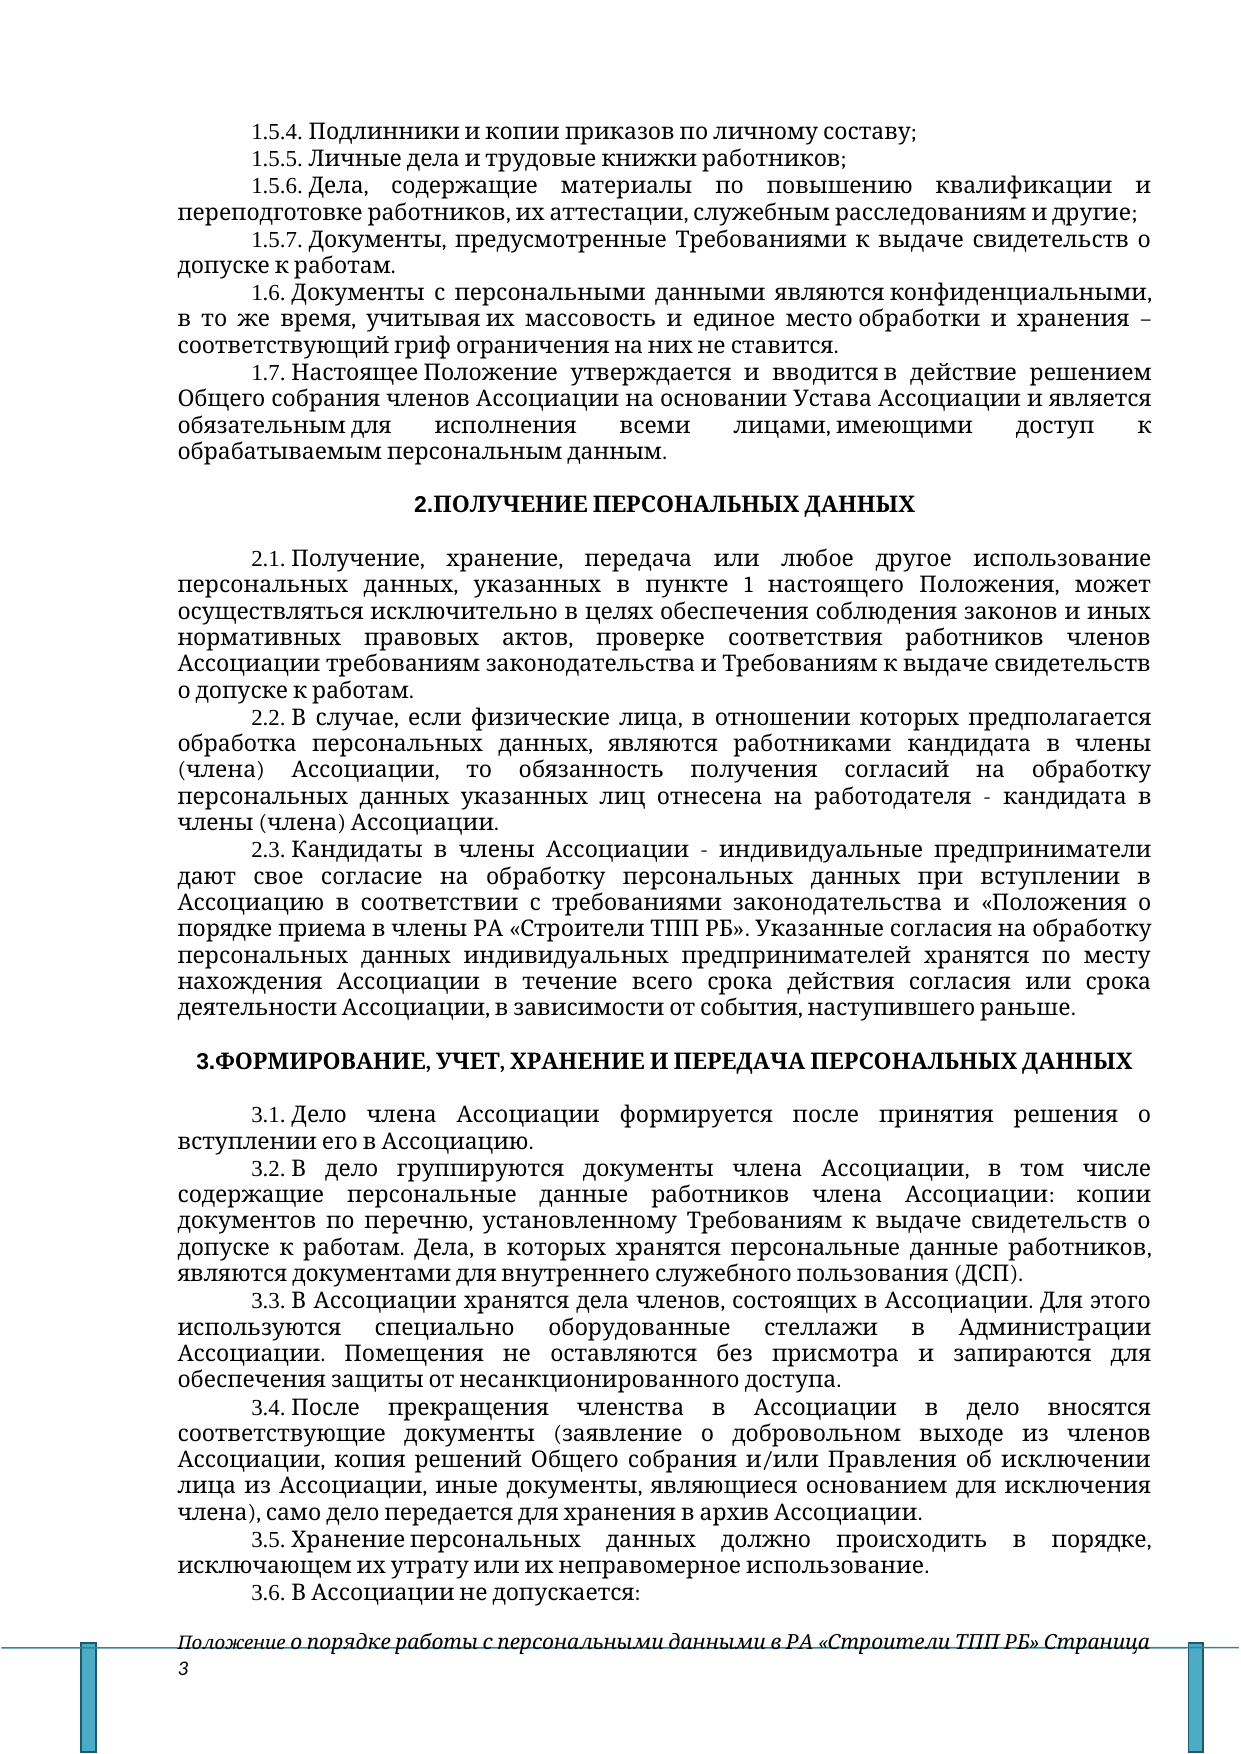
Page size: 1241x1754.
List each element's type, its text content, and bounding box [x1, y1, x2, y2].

list В дело группируются документы члена Ассоциации, в том числе содержащие персональные данные работников члена Ассоциации: копии документов по перечню, установленному Требованиям к выдаче свидетельств о допуске к работам. Дела, в которых хранятся персональные данные работников, являются документами для внутреннего служебного пользования (ДСП). [177, 1155, 1152, 1287]
list Дела, содержащие материалы по повышению квалификации и переподготовке работников, их аттестации, служебным расследованиям и другие; [177, 172, 1152, 226]
list Личные дела и трудовые книжки работников; [177, 145, 1152, 172]
list Дело члена Ассоциации формируется после принятия решения о вступлении его в Ассоциацию. [177, 1101, 1152, 1155]
list После прекращения членства в Ассоциации в дело вносятся соответствующие документы (заявление о добровольном выходе из членов Ассоциации, копия решений Общего собрания и/или Правления об исключении лица из Ассоциации, иные документы, являющиеся основанием для исключения члена), само дело передается для хранения в архив Ассоциации. [177, 1393, 1152, 1526]
list В Ассоциации хранятся дела членов, состоящих в Ассоциации. Для этого используются специально оборудованные стеллажи в Администрации Ассоциации. Помещения не оставляются без присмотра и запираются для обеспечения защиты от несанкционированного доступа. [177, 1287, 1152, 1393]
list Получение, хранение, передача или любое другое использование персональных данных, указанных в пункте 1 настоящего Положения, может осуществляться исключительно в целях обеспечения соблюдения законов и иных нормативных правовых актов, проверке соответствия работников членов Ассоциации требованиям законодательства и Требованиям к выдаче свидетельств о допуске к работам. [177, 545, 1152, 704]
list Настоящее Положение утверждается и вводится в действие решением Общего собрания членов Ассоциации на основании Устава Ассоциации и является обязательным для исполнения всеми лицами, имеющими доступ к обрабатываемым персональным данным. [177, 359, 1152, 465]
list В Ассоциации не допускается: [177, 1579, 1152, 1607]
list В случае, если физические лица, в отношении которых предполагается обработка персональных данных, являются работниками кандидата в члены (члена) Ассоциации, то обязанность получения согласий на обработку персональных данных указанных лиц отнесена на работодателя - кандидата в члены (члена) Ассоциации. [177, 704, 1152, 836]
list Формирование, учет, хранение и передача персональных данных [177, 1048, 1152, 1075]
list Документы с персональными данными являются конфиденциальными, в то же время, учитывая их массовость и единое место обработки и хранения – соответствующий гриф ограничения на них не ставится. [177, 279, 1152, 359]
list Получение персональных данных [177, 491, 1152, 519]
list Подлинники и копии приказов по личному составу; [177, 118, 1152, 145]
list Хранение персональных данных должно происходить в порядке, исключающем их утрату или их неправомерное использование. [177, 1526, 1152, 1579]
list Документы, предусмотренные Требованиями к выдаче свидетельств о допуске к работам. [177, 226, 1152, 279]
list Кандидаты в члены Ассоциации - индивидуальные предприниматели дают свое согласие на обработку персональных данных при вступлении в Ассоциацию в соответствии с требованиями законодательства и «Положения о порядке приема в члены РА «Строители ТПП РБ». Указанные согласия на обработку персональных данных индивидуальных предпринимателей хранятся по месту нахождения Ассоциации в течение всего срока действия согласия или срока деятельности Ассоциации, в зависимости от события, наступившего раньше. [177, 836, 1152, 1022]
